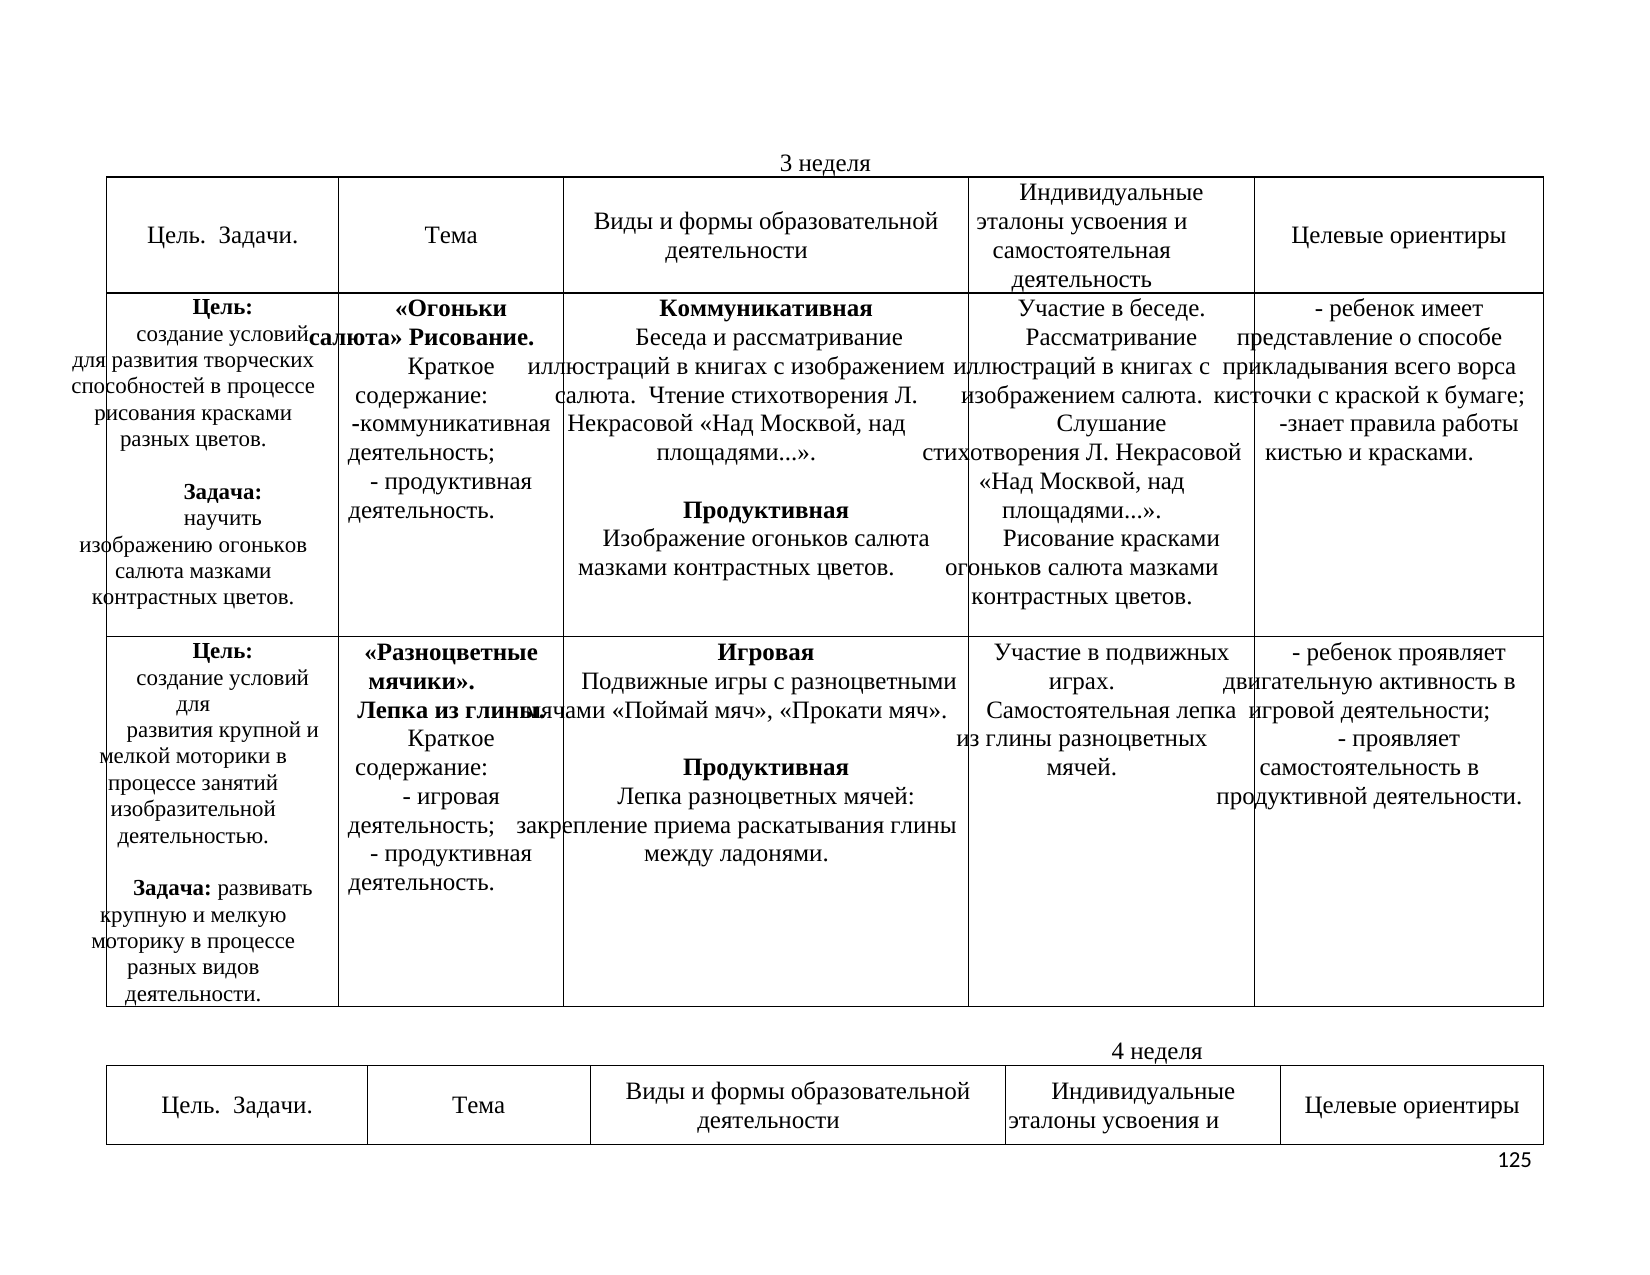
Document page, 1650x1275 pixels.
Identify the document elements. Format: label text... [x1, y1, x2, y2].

text 4 неделя [708, 1036, 1532, 1065]
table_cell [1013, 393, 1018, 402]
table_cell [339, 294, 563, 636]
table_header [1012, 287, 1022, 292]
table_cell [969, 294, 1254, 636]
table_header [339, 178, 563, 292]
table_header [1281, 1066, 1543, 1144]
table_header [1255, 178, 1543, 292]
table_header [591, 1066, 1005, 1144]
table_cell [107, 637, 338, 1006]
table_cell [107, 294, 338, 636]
text 3 неделя [59, 148, 1532, 176]
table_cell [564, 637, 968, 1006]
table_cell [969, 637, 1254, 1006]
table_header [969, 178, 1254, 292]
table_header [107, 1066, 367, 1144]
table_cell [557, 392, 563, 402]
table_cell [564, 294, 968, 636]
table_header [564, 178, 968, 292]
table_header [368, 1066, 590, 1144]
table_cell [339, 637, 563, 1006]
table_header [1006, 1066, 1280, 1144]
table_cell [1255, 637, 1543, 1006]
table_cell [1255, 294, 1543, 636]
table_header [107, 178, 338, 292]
